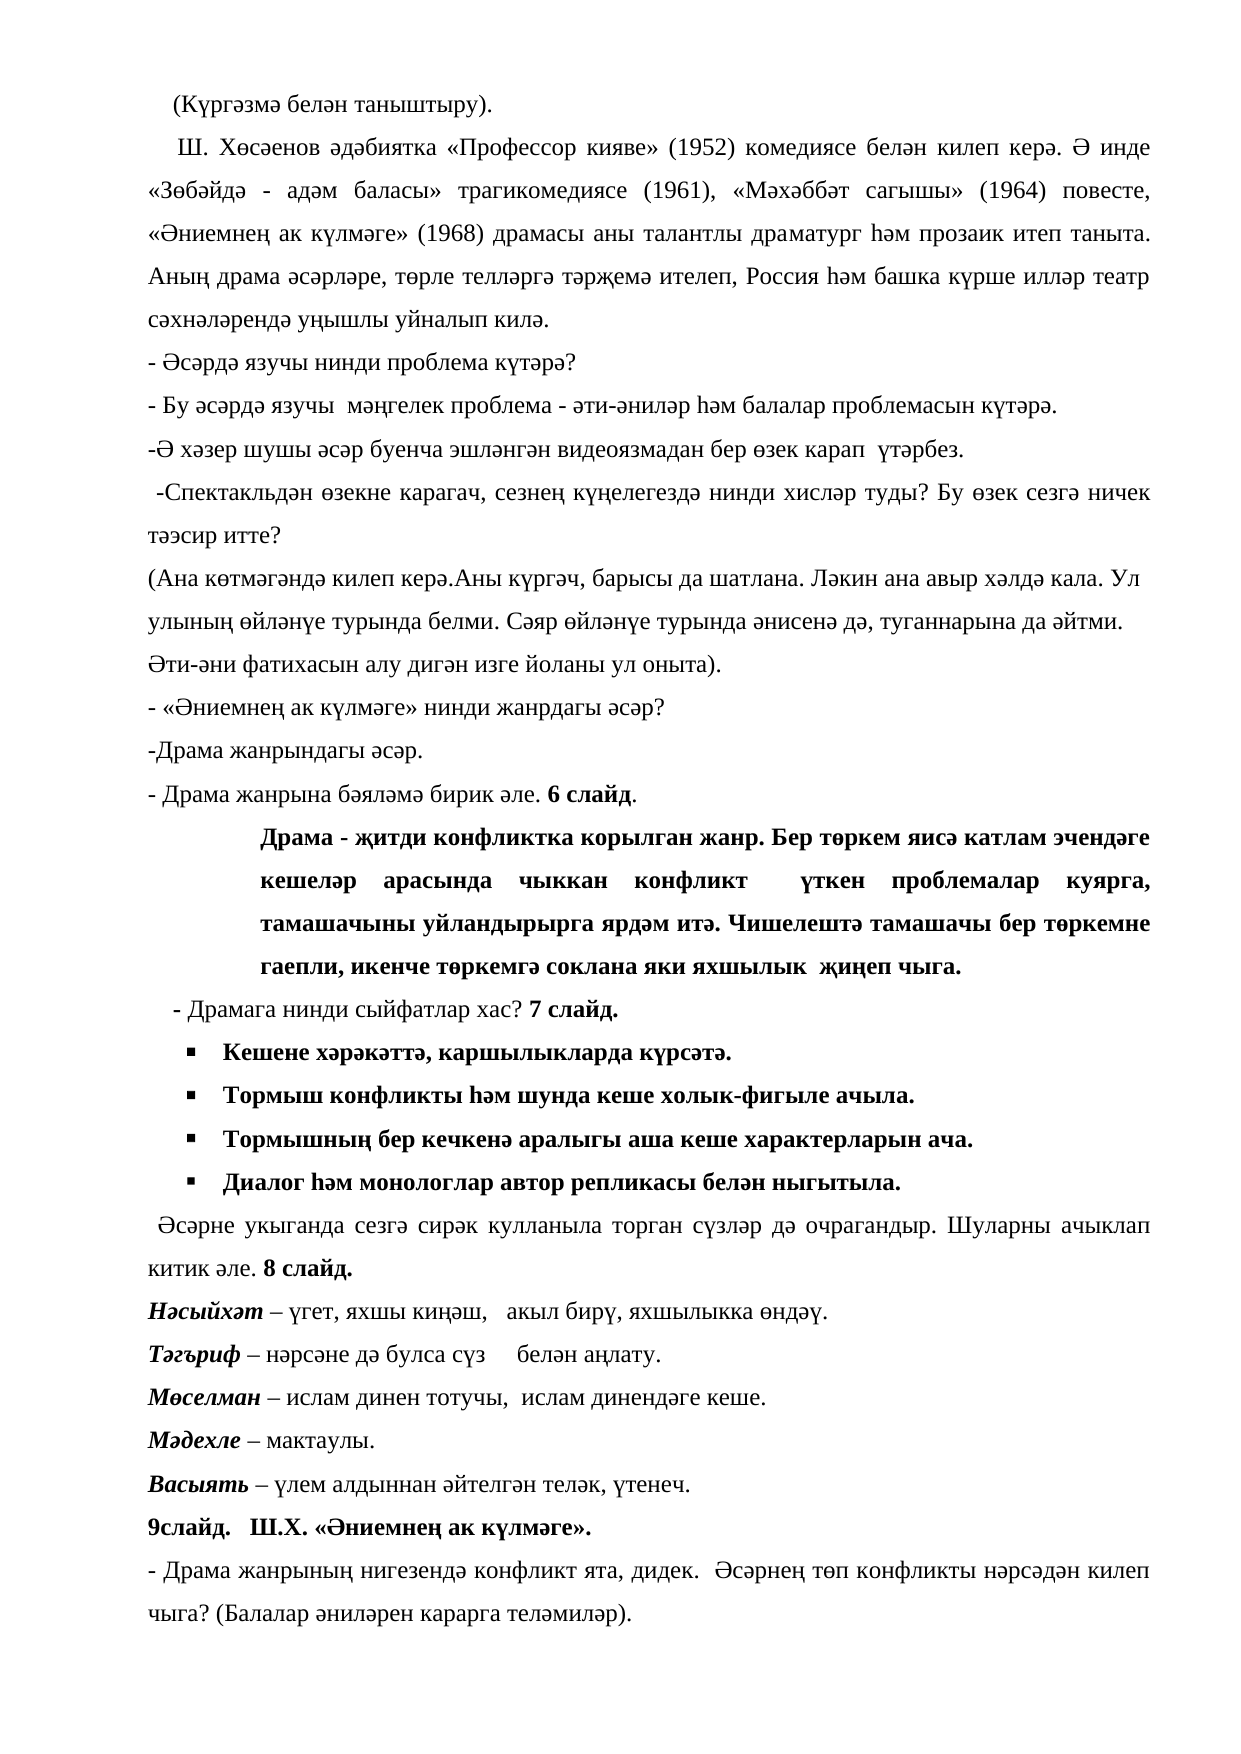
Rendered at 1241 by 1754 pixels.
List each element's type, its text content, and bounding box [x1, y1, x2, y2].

list Тормыш конфликты һәм шунда кеше холык-фигыле ачыла. [185, 1081, 1152, 1109]
text - Драмага нинди сыйфатлар хас? 7 слайд. [148, 994, 1152, 1023]
list Тормышның бер кечкенә аралыгы аша кеше характерларын ача. [185, 1124, 1152, 1152]
text Ш. Хөсәенов әдәбиятка «Профессор кияве» (1952) комедиясе белән килеп керә. Ә инде «Зөбәйдә - адәм баласы» трагикомедиясе (1961), «Мәхәббәт сагышы» (1964) повесте, «Әниемнең ак күлмәге» (1968) драмасы аны талантлы драматург һәм прозаик итеп таныта. Аның драма әсәрләре, төрле телләргә тәрҗемә ителеп, Россия һәм башка күрше илләр театр сәхнәләрендә уңышлы уйналып килә. [148, 132, 1152, 333]
text -Драма жанрындагы әсәр. [148, 736, 1152, 764]
text - Әсәрдә язучы нинди проблема күтәрә? [148, 347, 1152, 376]
text - Бу әсәрдә язучы мәңгелек проблема - әти-әниләр һәм балалар проблемасын күтәрә. [148, 391, 1152, 419]
text (Күргәзмә белән таныштыру). [148, 89, 1152, 117]
text 9слайд. Ш.Х. «Әниемнең ак күлмәге». [148, 1512, 1152, 1541]
text - «Әниемнең ак күлмәге» нинди жанрдагы әсәр? [148, 692, 1152, 721]
list Диалог һәм монологлар автор репликасы белән ныгытыла. [185, 1167, 1152, 1196]
text - Драма жанрының нигезендә конфликт ята, дидек. Әсәрнең төп конфликты нәрсәдән килеп чыга? (Балалар әниләрен карарга теләмиләр). [148, 1555, 1152, 1627]
text -Спектакльдән өзекне карагач, сезнең күңелегездә нинди хисләр туды? Бу өзек сезгә ничек тәэсир итте? [148, 477, 1152, 549]
text Нәсыйхәт – үгет, яхшы киңәш, акыл бирү, яхшылыкка өндәү. Тәгъриф – нәрсәне дә булса сүз белән аңлату. Мөселман – ислам динен тотучы, ислам динендәге кеше. Мәдехле – мактаулы. Васыять – үлем алдыннан әйтелгән теләк, үтенеч. [148, 1296, 1152, 1497]
text - Драма жанрына бәяләмә бирик әле. 6 слайд. [148, 779, 1152, 807]
text -Ә хәзер шушы әсәр буенча эшләнгән видеоязмадан бер өзек карап үтәрбез. [148, 434, 1152, 462]
list Кешене хәрәкәттә, каршылыкларда күрсәтә. [185, 1037, 1152, 1066]
text Әсәрне укыганда сезгә сирәк кулланыла торган сүзләр дә очрагандыр. Шуларны ачыклап китик әле. 8 слайд. [148, 1210, 1152, 1282]
text (Ана көтмәгәндә килеп керә.Аны күргәч, барысы да шатлана. Ләкин ана авыр хәлдә кала. Ул улының өйләнүе турында белми. Сәяр өйләнүе турында әнисенә дә, туганнарына да әйтми. Әти-әни фатихасын алу дигән изге йоланы ул оныта). [148, 563, 1152, 678]
text Драма - җитди конфликтка корылган жанр. Бер төркем яисә катлам эчендәге кешеләр арасында чыккан конфликт үткен проблемалар куярга, тамашачыны уйландырырга ярдәм итә. Чишелештә тамашачы бер төркемне гаепли, икенче төркемгә соклана яки яхшылык җиңеп чыга. [260, 822, 1152, 980]
